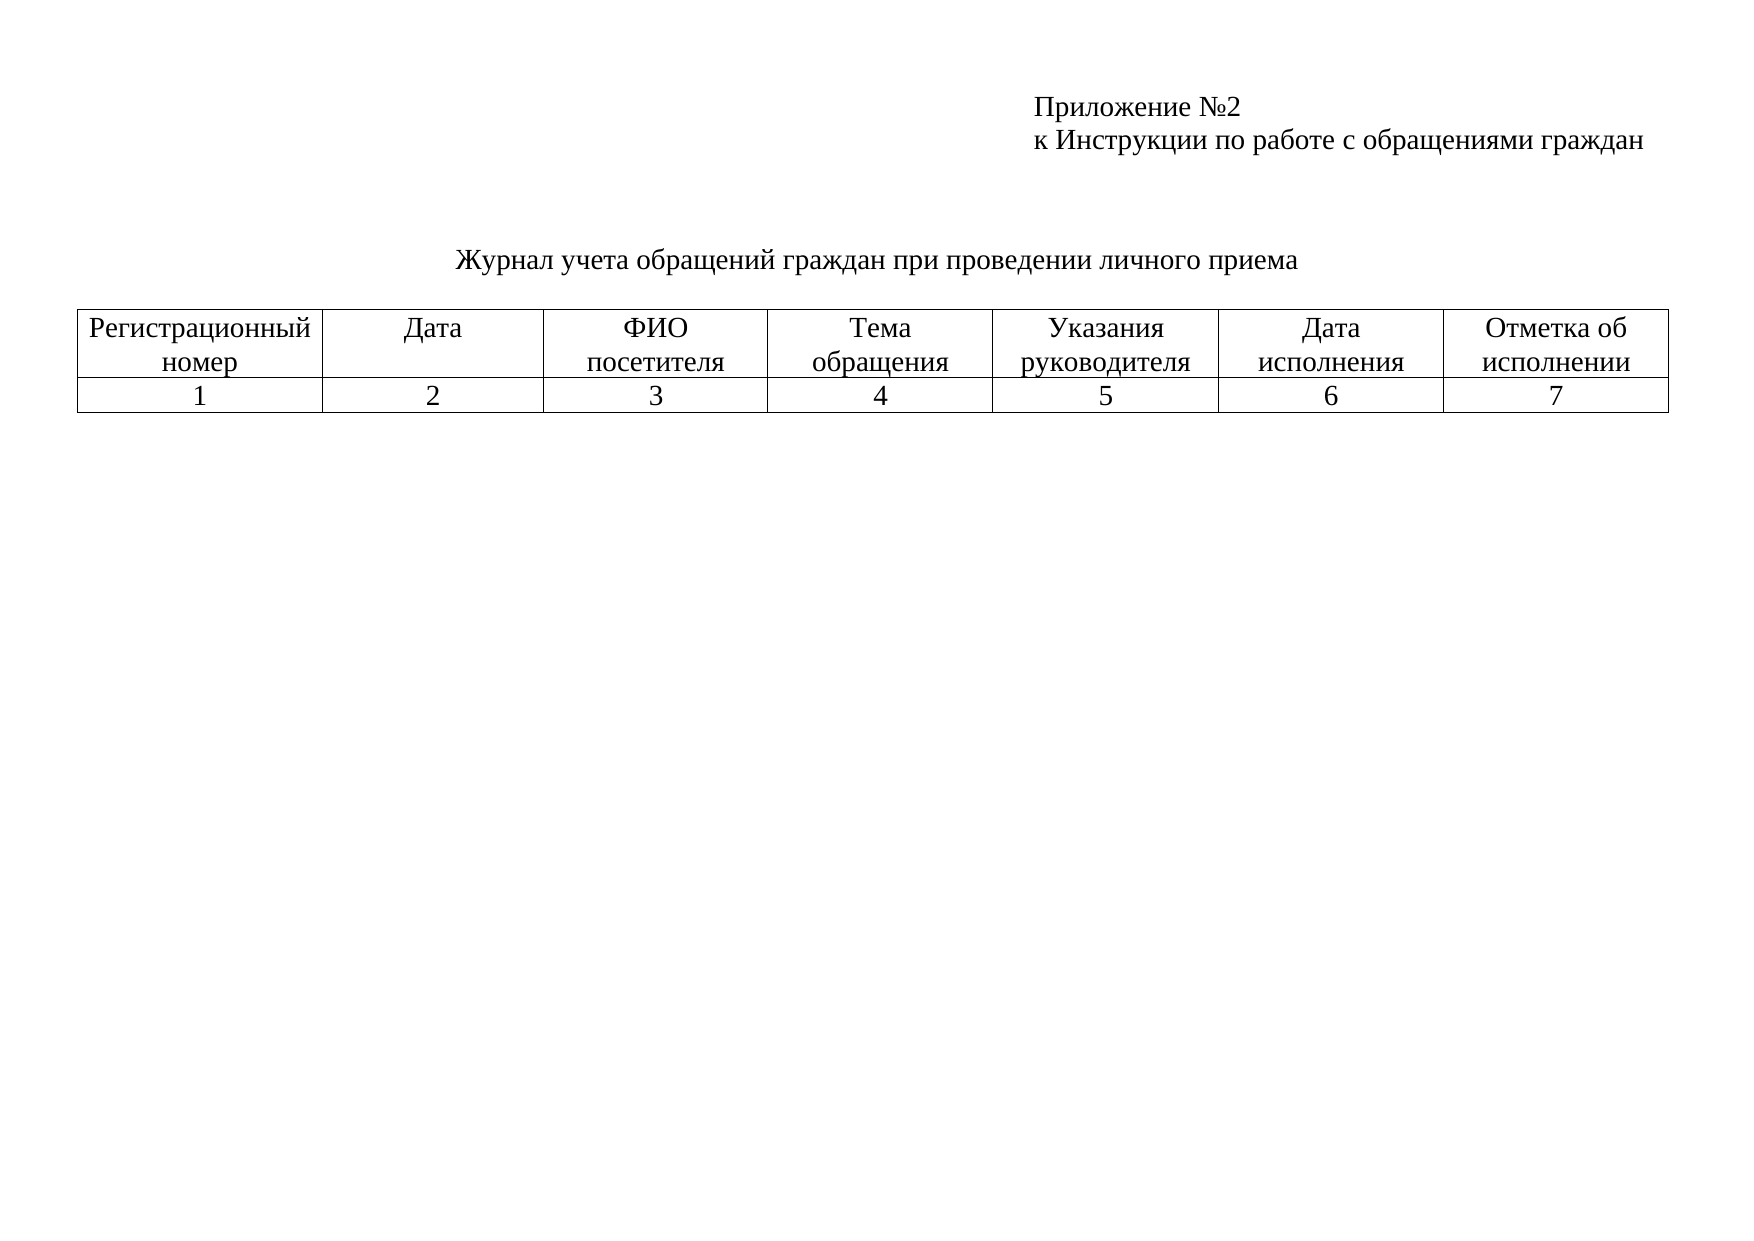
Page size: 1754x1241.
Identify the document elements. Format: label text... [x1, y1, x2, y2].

table_header Дата исполнения [1219, 310, 1443, 377]
table_header Тема обращения [768, 310, 992, 377]
table_cell 2 [323, 378, 543, 412]
table_cell 5 [993, 378, 1218, 412]
table_header Дата [323, 310, 543, 377]
table_header Регистрационный номер [78, 310, 322, 377]
text Журнал учета обращений граждан при проведении личного приема [89, 242, 1665, 276]
table_cell 6 [1219, 378, 1443, 412]
text к Инструкции по работе с обращениями граждан [620, 122, 1665, 156]
table_header Указания руководителя [993, 310, 1218, 377]
table_cell 7 [1444, 378, 1668, 412]
table_cell 4 [768, 378, 992, 412]
table_cell 3 [544, 378, 767, 412]
table_header Отметка об исполнении [1444, 310, 1668, 377]
table_header ФИО посетителя [544, 310, 767, 377]
table_cell 1 [78, 378, 322, 412]
text Приложение №2 [620, 89, 1665, 122]
